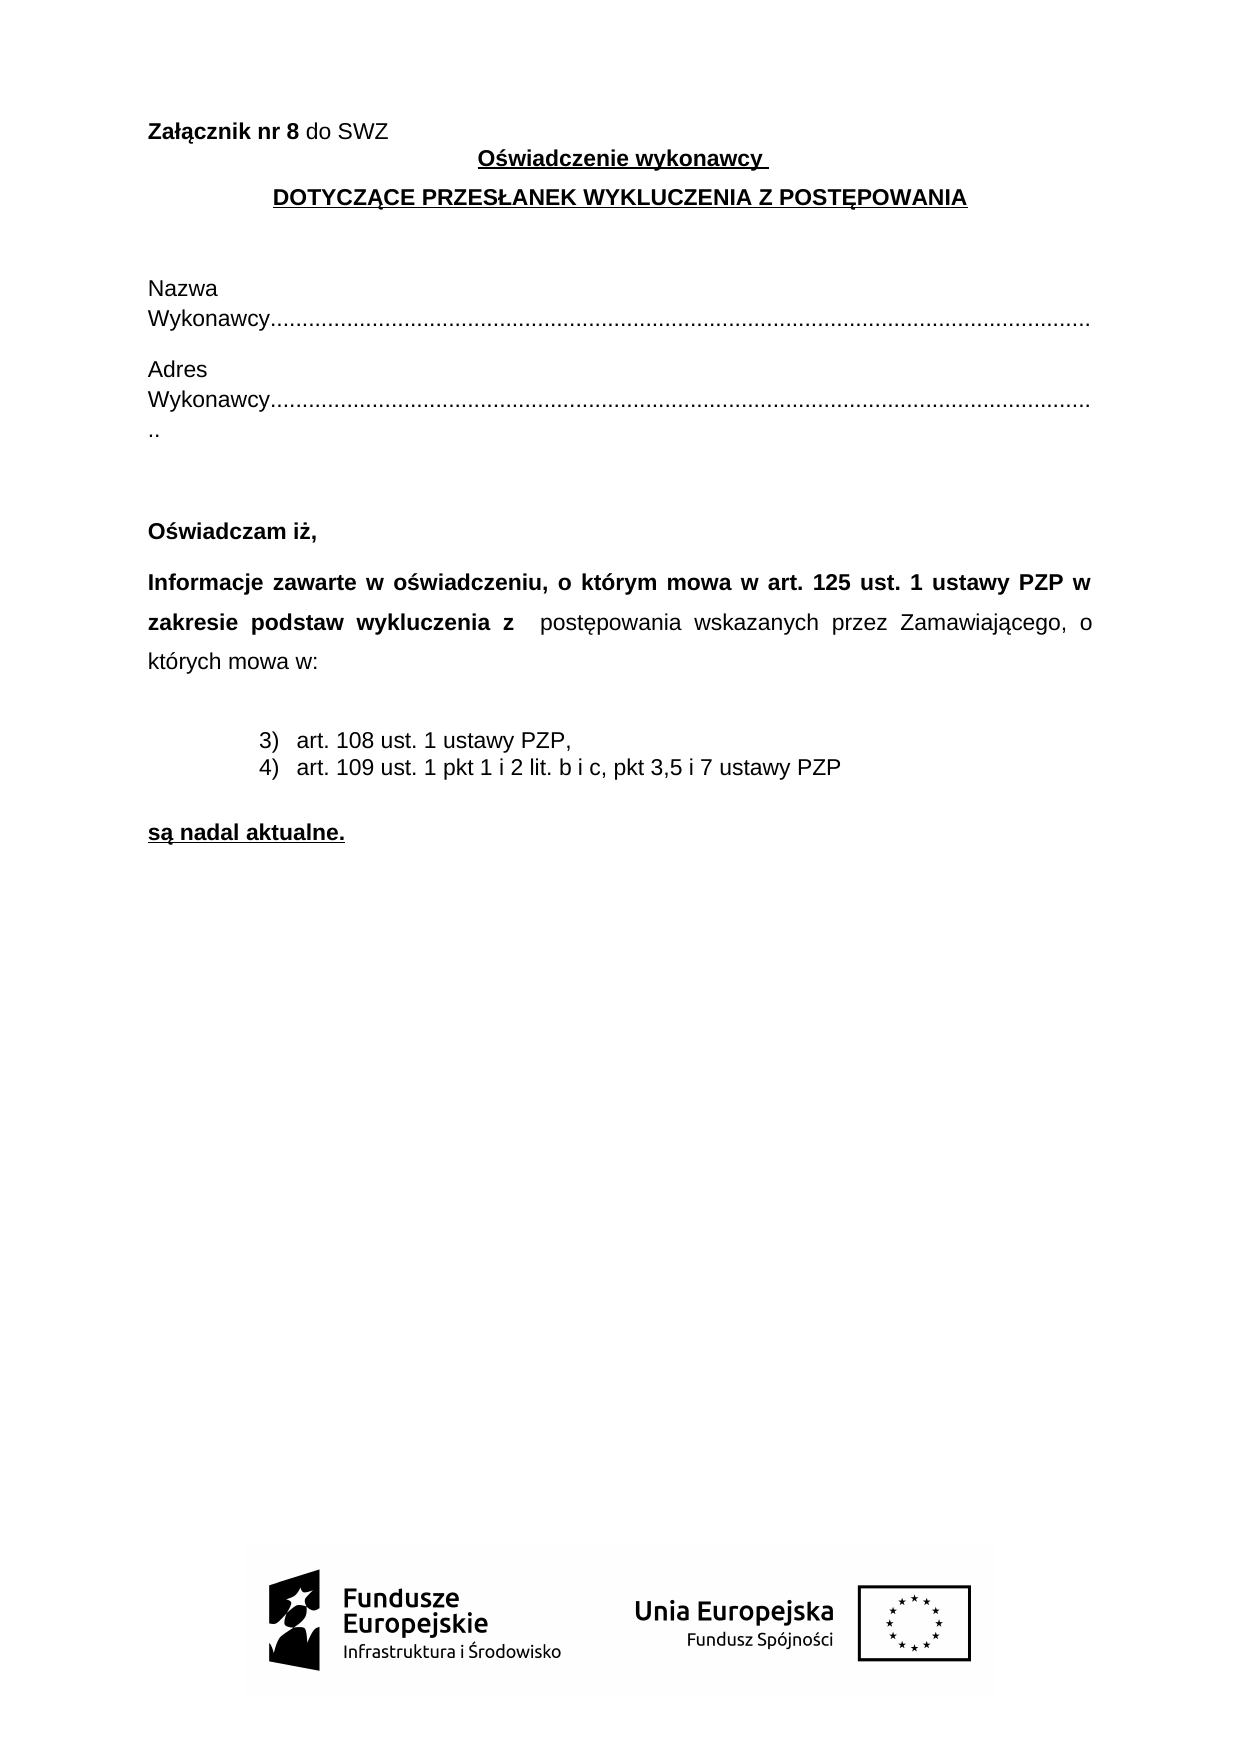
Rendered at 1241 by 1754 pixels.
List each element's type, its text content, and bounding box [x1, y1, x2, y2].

text DOTYCZĄCE PRZESŁANEK WYKLUCZENIA Z POSTĘPOWANIA [148, 184, 1092, 210]
text Oświadczenie wykonawcy [148, 144, 1092, 171]
list art. 109 ust. 1 pkt 1 i 2 lit. b i c, pkt 3,5 i 7 ustawy PZP [259, 753, 1092, 780]
picture [244, 1544, 996, 1696]
text Załącznik nr 8 do SWZ [148, 118, 1092, 144]
list art. 108 ust. 1 ustawy PZP, [259, 727, 1092, 753]
text Nazwa Wykonawcy................................................................................................................................. [148, 274, 1092, 331]
text są nadal aktualne. [148, 819, 1092, 846]
text Oświadczam iż, [148, 518, 1092, 544]
text Informacje zawarte w oświadczeniu, o którym mowa w art. 125 ust. 1 ustawy PZP w zakresie podstaw wykluczenia z postępowania wskazanych przez Zamawiającego, o których mowa w: [148, 569, 1092, 674]
text Adres Wykonawcy................................................................................................................................... [148, 356, 1092, 442]
